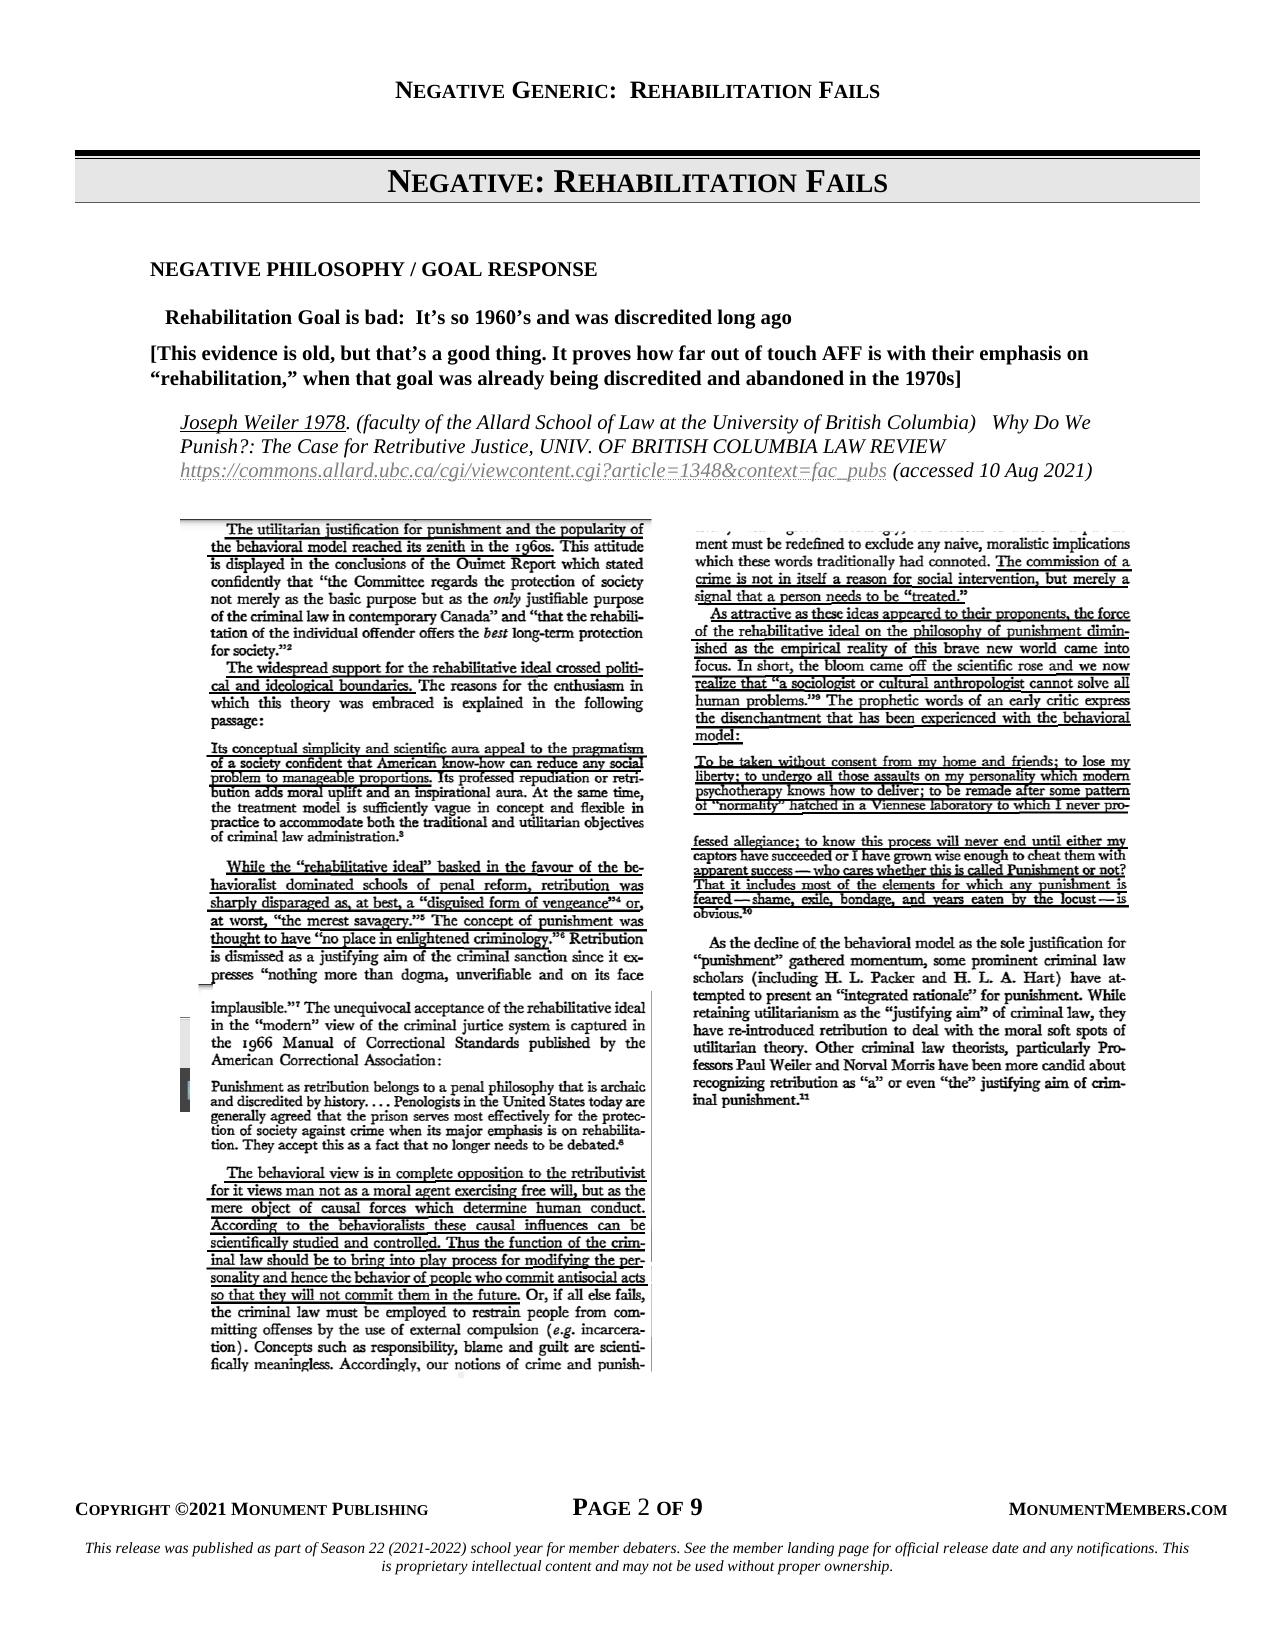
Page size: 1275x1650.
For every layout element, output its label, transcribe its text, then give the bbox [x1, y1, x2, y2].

text Joseph Weiler 1978. (faculty of the Allard School of Law at the University of British Columbia) Why Do We Punish?: The Case for Retributive Justice, UNIV. OF BRITISH COLUMBIA LAW REVIEW https://commons.allard.ubc.ca/cgi/viewcontent.cgi?article=1348&context=fac_pubs (accessed 10 Aug 2021) [180, 410, 1125, 482]
picture [180, 519, 1154, 1398]
text [This evidence is old, but that’s a good thing. It proves how far out of touch AFF is with their emphasis on “rehabilitation,” when that goal was already being discredited and abandoned in the 1970s] [150, 341, 1125, 389]
title Negative: Rehabilitation Fails [75, 159, 1200, 202]
text Rehabilitation Goal is bad: It’s so 1960’s and was discredited long ago [165, 305, 1125, 329]
text NEGATIVE PHILOSOPHY / GOAL RESPONSE [150, 257, 1125, 281]
